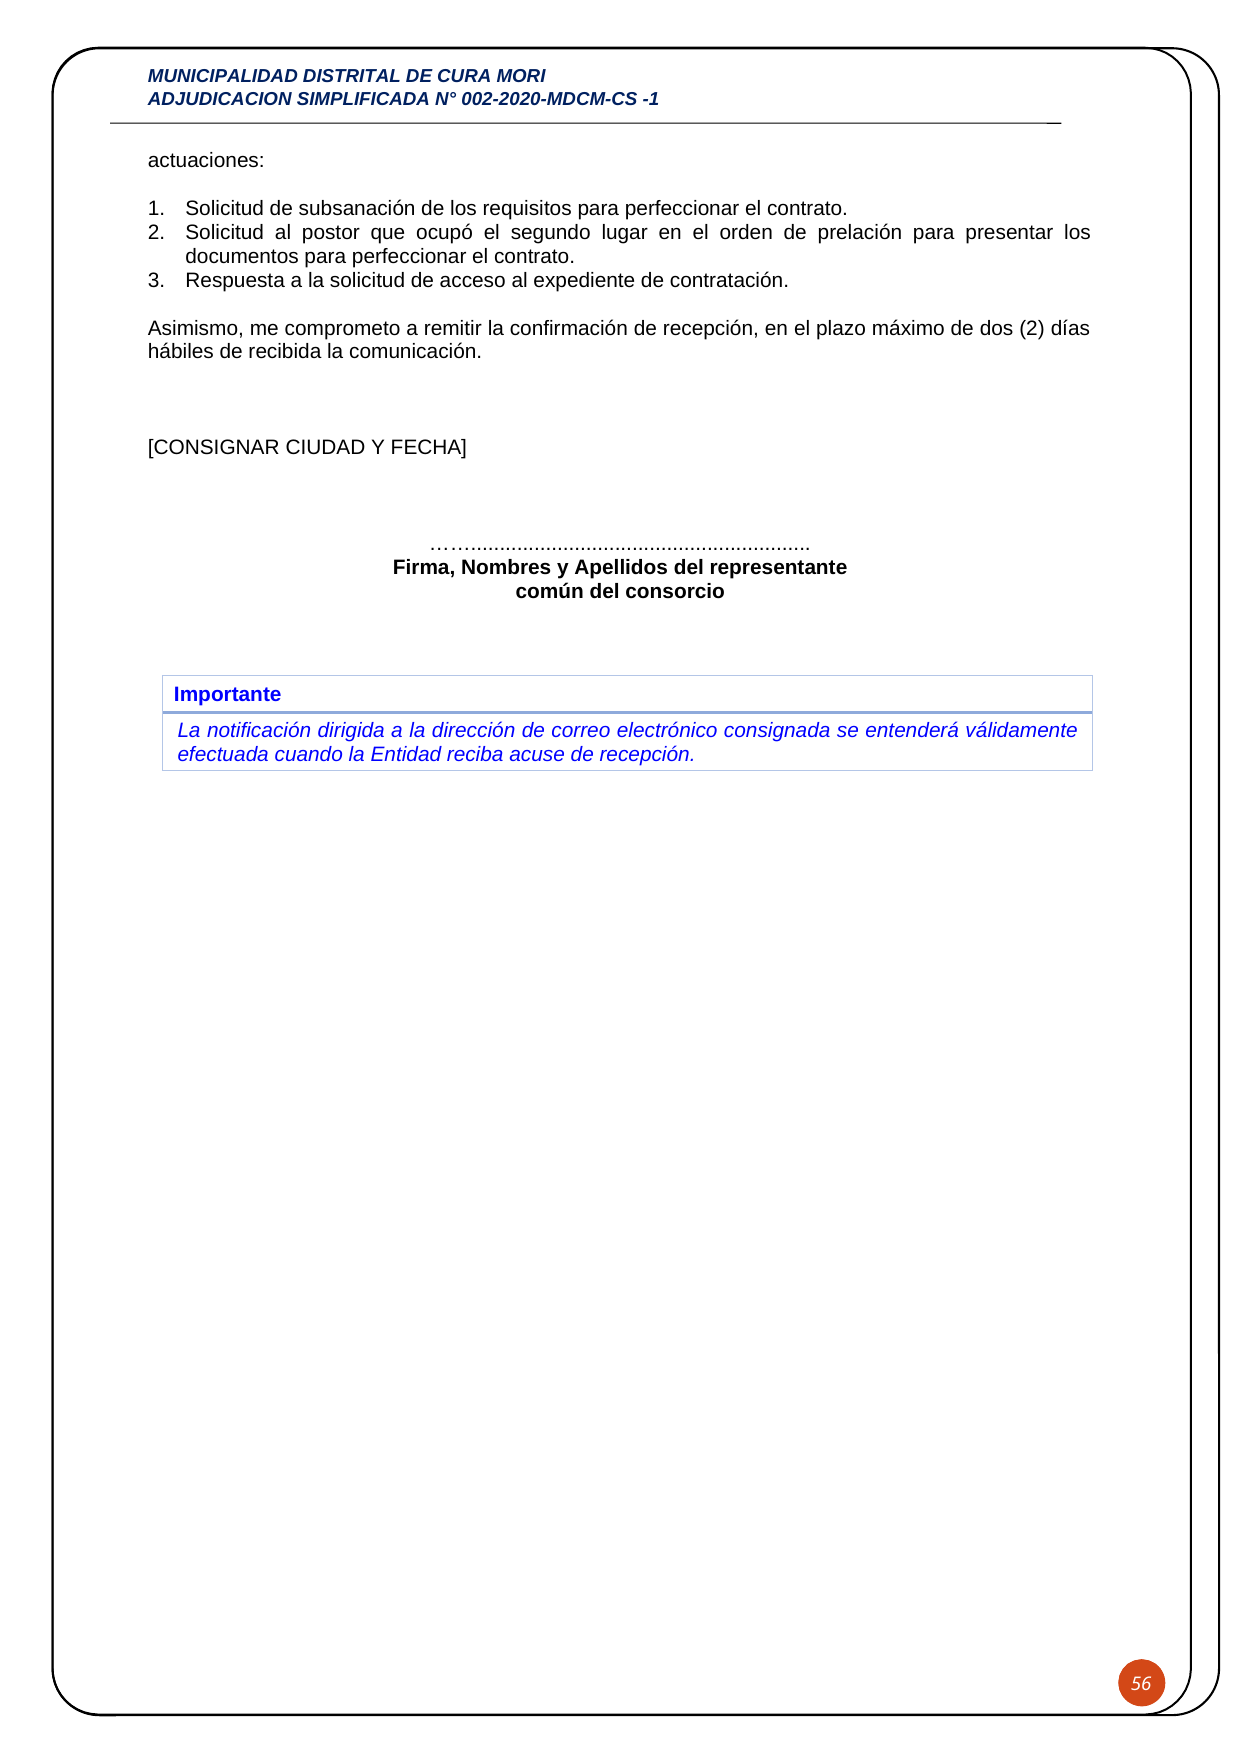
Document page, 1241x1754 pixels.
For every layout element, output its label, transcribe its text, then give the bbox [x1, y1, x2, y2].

table_cell La notificación dirigida a la dirección de correo electrónico consignada se entenderá válidamente efectuada cuando la Entidad reciba acuse de recepción. [163, 714, 1092, 770]
list Respuesta a la solicitud de acceso al expediente de contratación. [148, 267, 1092, 291]
text [CONSIGNAR CIUDAD Y FECHA] [148, 435, 1092, 459]
list Solicitud al postor que ocupó el segundo lugar en el orden de prelación para presentar los documentos para perfeccionar el contrato. [148, 219, 1092, 267]
text … [CONSIGNAR SÍ O NO] autorizo que se notifiquen al correo electrónico indicado las siguientes actuaciones: [148, 148, 1092, 172]
text Asimismo, me comprometo a remitir la confirmación de recepción, en el plazo máximo de dos (2) días hábiles de recibida la comunicación. [148, 315, 1092, 363]
list Solicitud de subsanación de los requisitos para perfeccionar el contrato. [148, 196, 1092, 219]
table_header Importante [163, 676, 1092, 711]
table_header ……........................................................... Firma, Nombres y Apellidos del representante común del consorcio [380, 507, 860, 627]
